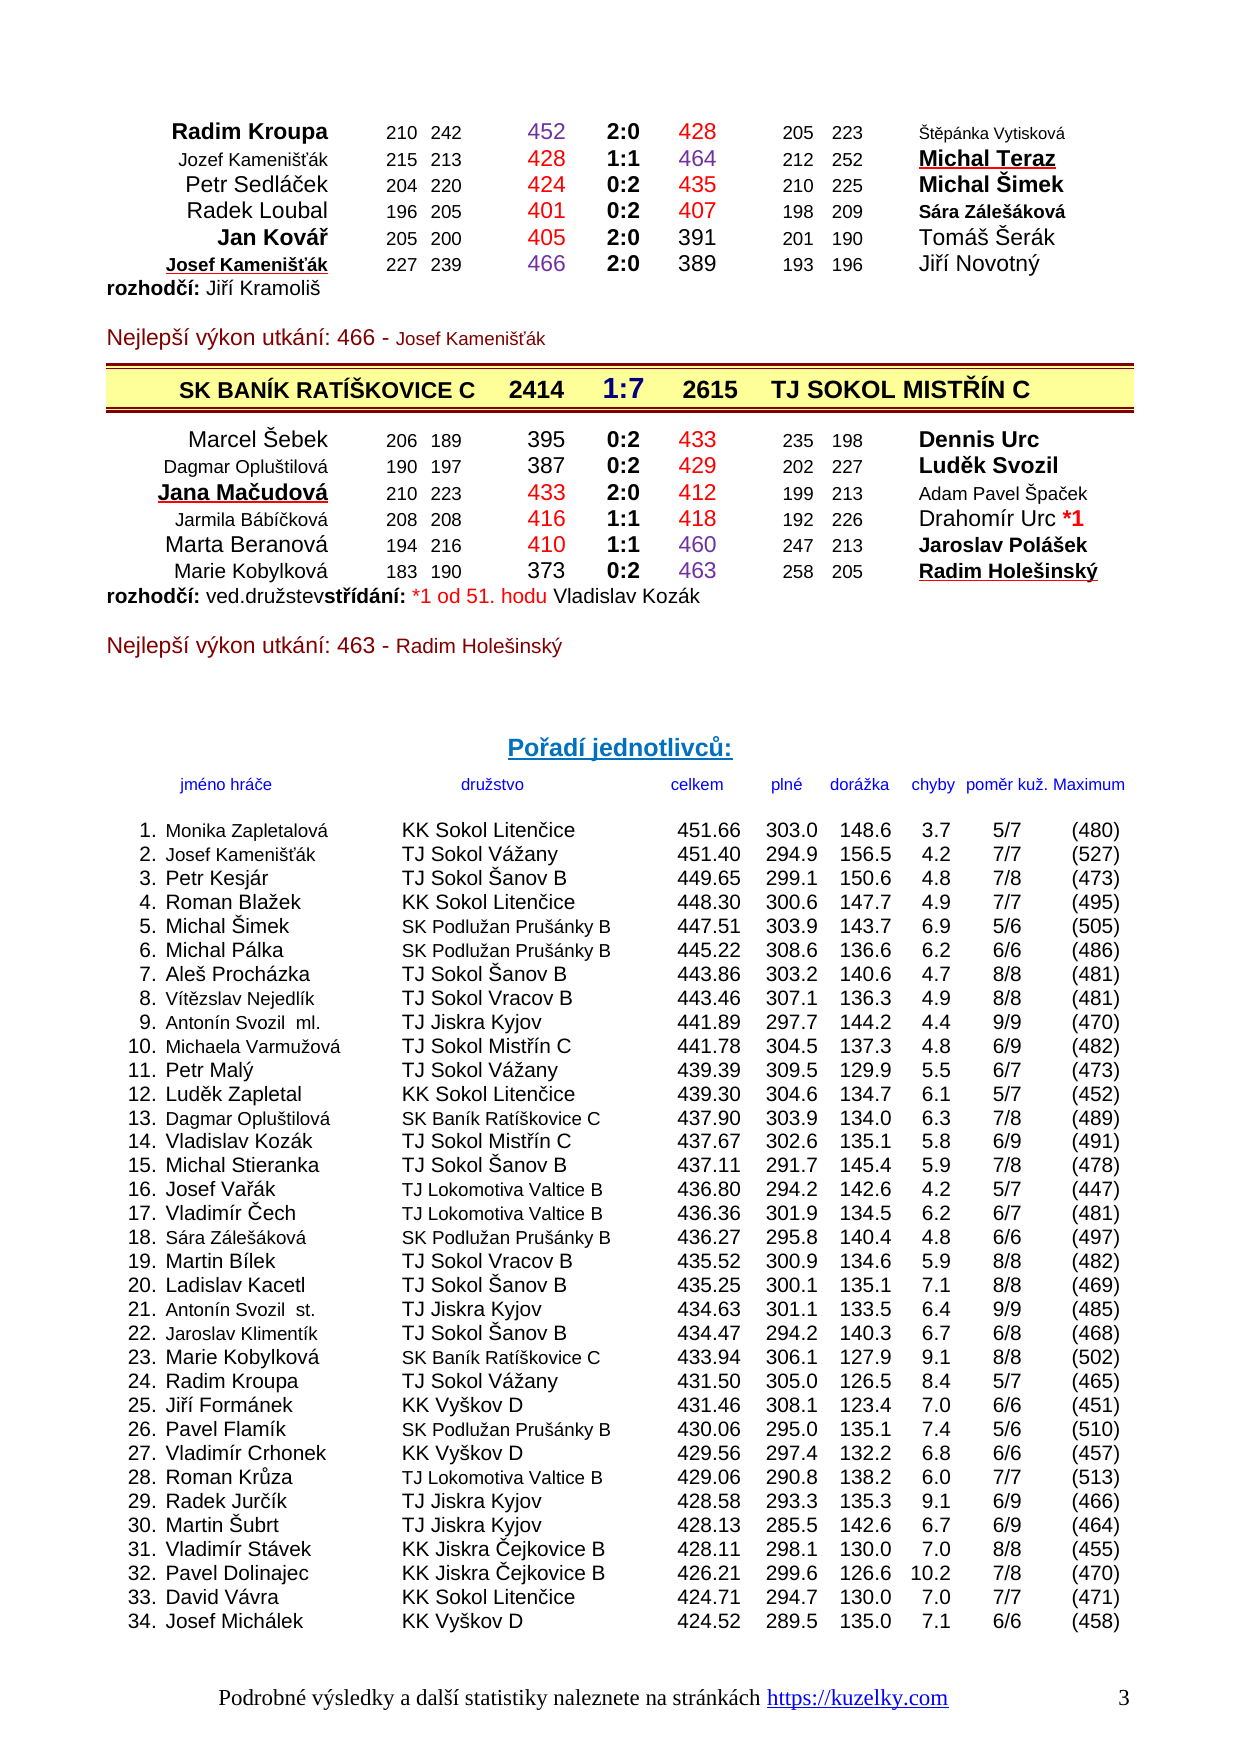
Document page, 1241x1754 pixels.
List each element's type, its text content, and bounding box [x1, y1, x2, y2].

text Nejlepší výkon utkání: 466 - Josef Kamenišťák [106, 324, 1134, 351]
text 14. Vladislav Kozák TJ Sokol Mistřín C 437.67 302.6 135.1 5.8 6/9 (491) [106, 1129, 1134, 1153]
text 7. Aleš Procházka TJ Sokol Šanov B 443.86 303.2 140.6 4.7 8/8 (481) [106, 962, 1134, 986]
text jméno hráče družstvo celkem plné dorážka chyby poměr kuž. Maximum [106, 775, 1134, 794]
text Radim Kroupa 210 242 452 2:0 428 205 223 Štěpánka Vytisková [106, 118, 1134, 144]
text 24. Radim Kroupa TJ Sokol Vážany 431.50 305.0 126.5 8.4 5/7 (465) [106, 1369, 1134, 1393]
text Dagmar Opluštilová 190 197 387 0:2 429 202 227 Luděk Svozil [106, 452, 1134, 478]
text 15. Michal Stieranka TJ Sokol Šanov B 437.11 291.7 145.4 5.9 7/8 (478) [106, 1153, 1134, 1177]
text Marcel Šebek 206 189 395 0:2 433 235 198 Dennis Urc [106, 426, 1134, 452]
text Jarmila Bábíčková 208 208 416 1:1 418 192 226 Drahomír Urc *1 [106, 505, 1134, 531]
text rozhodčí: ved.družstevstřídání: *1 od 51. hodu Vladislav Kozák [106, 584, 1134, 608]
text 32. Pavel Dolinajec KK Jiskra Čejkovice B 426.21 299.6 126.6 10.2 7/8 (470) [106, 1561, 1134, 1584]
text 31. Vladimír Stávek KK Jiskra Čejkovice B 428.11 298.1 130.0 7.0 8/8 (455) [106, 1537, 1134, 1561]
text 9. Antonín Svozil ml. TJ Jiskra Kyjov 441.89 297.7 144.2 4.4 9/9 (470) [106, 1009, 1134, 1033]
text Marie Kobylková 183 190 373 0:2 463 258 205 Radim Holešinský [106, 557, 1134, 584]
text 17. Vladimír Čech TJ Lokomotiva Valtice B 436.36 301.9 134.5 6.2 6/7 (481) [106, 1201, 1134, 1225]
text 23. Marie Kobylková SK Baník Ratíškovice C 433.94 306.1 127.9 9.1 8/8 (502) [106, 1345, 1134, 1369]
text 21. Antonín Svozil st. TJ Jiskra Kyjov 434.63 301.1 133.5 6.4 9/9 (485) [106, 1297, 1134, 1321]
text 1. Monika Zapletalová KK Sokol Litenčice 451.66 303.0 148.6 3.7 5/7 (480) [106, 818, 1134, 842]
text Pořadí jednotlivců: [94, 733, 1145, 762]
text 12. Luděk Zapletal KK Sokol Litenčice 439.30 304.6 134.7 6.1 5/7 (452) [106, 1081, 1134, 1105]
text 10. Michaela Varmužová TJ Sokol Mistřín C 441.78 304.5 137.3 4.8 6/9 (482) [106, 1033, 1134, 1057]
text 20. Ladislav Kacetl TJ Sokol Šanov B 435.25 300.1 135.1 7.1 8/8 (469) [106, 1273, 1134, 1297]
text 11. Petr Malý TJ Sokol Vážany 439.39 309.5 129.9 5.5 6/7 (473) [106, 1057, 1134, 1081]
text 25. Jiří Formánek KK Vyškov D 431.46 308.1 123.4 7.0 6/6 (451) [106, 1393, 1134, 1417]
text 6. Michal Pálka SK Podlužan Prušánky B 445.22 308.6 136.6 6.2 6/6 (486) [106, 938, 1134, 962]
text 13. Dagmar Opluštilová SK Baník Ratíškovice C 437.90 303.9 134.0 6.3 7/8 (489) [106, 1105, 1134, 1129]
text 19. Martin Bílek TJ Sokol Vracov B 435.52 300.9 134.6 5.9 8/8 (482) [106, 1249, 1134, 1273]
text 26. Pavel Flamík SK Podlužan Prušánky B 430.06 295.0 135.1 7.4 5/6 (510) [106, 1417, 1134, 1441]
text 22. Jaroslav Klimentík TJ Sokol Šanov B 434.47 294.2 140.3 6.7 6/8 (468) [106, 1321, 1134, 1345]
text 16. Josef Vařák TJ Lokomotiva Valtice B 436.80 294.2 142.6 4.2 5/7 (447) [106, 1177, 1134, 1201]
text 8. Vítězslav Nejedlík TJ Sokol Vracov B 443.46 307.1 136.3 4.9 8/8 (481) [106, 986, 1134, 1009]
text Jozef Kamenišťák 215 213 428 1:1 464 212 252 Michal Teraz [106, 144, 1134, 171]
text Josef Kamenišťák 227 239 466 2:0 389 193 196 Jiří Novotný [106, 250, 1134, 276]
text Jan Kovář 205 200 405 2:0 391 201 190 Tomáš Šerák [106, 223, 1134, 250]
text 5. Michal Šimek SK Podlužan Prušánky B 447.51 303.9 143.7 6.9 5/6 (505) [106, 914, 1134, 938]
text 33. David Vávra KK Sokol Litenčice 424.71 294.7 130.0 7.0 7/7 (471) [106, 1584, 1134, 1608]
text Petr Sedláček 204 220 424 0:2 435 210 225 Michal Šimek [106, 171, 1134, 197]
text Radek Loubal 196 205 401 0:2 407 198 209 Sára Zálešáková [106, 197, 1134, 223]
text 4. Roman Blažek KK Sokol Litenčice 448.30 300.6 147.7 4.9 7/7 (495) [106, 890, 1134, 914]
text rozhodčí: Jiří Kramoliš [106, 276, 1134, 300]
text 29. Radek Jurčík TJ Jiskra Kyjov 428.58 293.3 135.3 9.1 6/9 (466) [106, 1489, 1134, 1513]
text 2. Josef Kamenišťák TJ Sokol Vážany 451.40 294.9 156.5 4.2 7/7 (527) [106, 842, 1134, 866]
text 30. Martin Šubrt TJ Jiskra Kyjov 428.13 285.5 142.6 6.7 6/9 (464) [106, 1513, 1134, 1537]
text 18. Sára Zálešáková SK Podlužan Prušánky B 436.27 295.8 140.4 4.8 6/6 (497) [106, 1225, 1134, 1249]
text 28. Roman Krůza TJ Lokomotiva Valtice B 429.06 290.8 138.2 6.0 7/7 (513) [106, 1465, 1134, 1489]
text SK Baník Ratíškovice C 2414 1:7 2615 TJ Sokol Mistřín C [106, 369, 1134, 407]
text Jana Mačudová 210 223 433 2:0 412 199 213 Adam Pavel Špaček [106, 478, 1134, 505]
text 3. Petr Kesjár TJ Sokol Šanov B 449.65 299.1 150.6 4.8 7/8 (473) [106, 866, 1134, 890]
text Nejlepší výkon utkání: 463 - Radim Holešinský [106, 632, 1134, 658]
text 27. Vladimír Crhonek KK Vyškov D 429.56 297.4 132.2 6.8 6/6 (457) [106, 1441, 1134, 1465]
text Marta Beranová 194 216 410 1:1 460 247 213 Jaroslav Polášek [106, 531, 1134, 557]
text 34. Josef Michálek KK Vyškov D 424.52 289.5 135.0 7.1 6/6 (458) [106, 1608, 1134, 1632]
